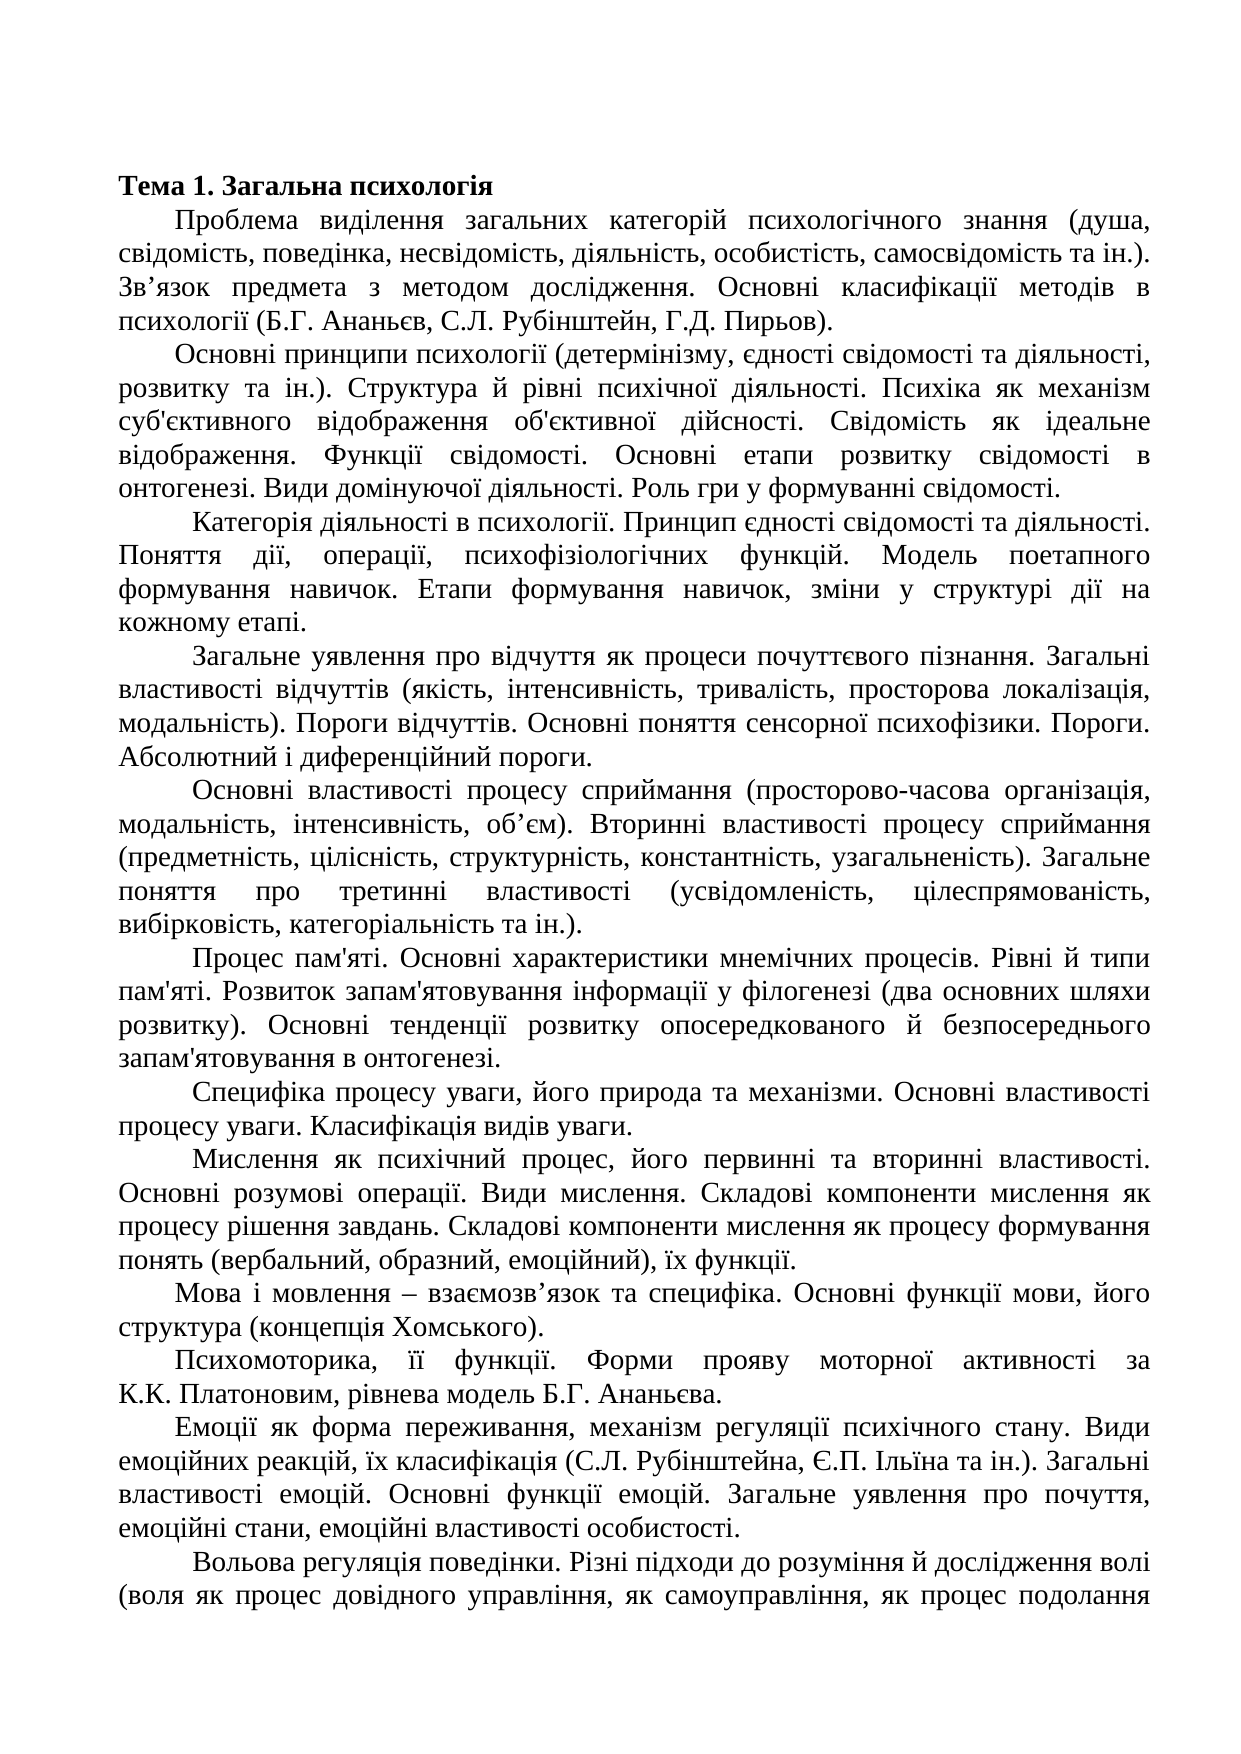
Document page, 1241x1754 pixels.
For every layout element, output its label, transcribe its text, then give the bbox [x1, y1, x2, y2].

text Психомоторика, її функції. Форми прояву моторної активності за К.К. Платоновим, рівнева модель Б.Г. Ананьєва. [118, 1342, 1152, 1409]
text Категорія діяльності в психології. Принцип єдності свідомості та діяльності. Поняття дії, операції, психофізіологічних функцій. Модель поетапного формування навичок. Етапи формування навичок, зміни у структурі дії на кожному етапі. [118, 504, 1152, 638]
text Мислення як психічний процес, його первинні та вторинні властивості. Основні розумові операції. Види мислення. Складові компоненти мислення як процесу рішення завдань. Складові компоненти мислення як процесу формування понять (вербальний, образний, емоційний), їх функції. [118, 1141, 1152, 1275]
text Основні принципи психології (детермінізму, єдності свідомості та діяльності, розвитку та ін.). Структура й рівні психічної діяльності. Психіка як механізм суб'єктивного відображення об'єктивної дійсності. Свідомість як ідеальне відображення. Функції свідомості. Основні етапи розвитку свідомості в онтогенезі. Види домінуючої діяльності. Роль гри у формуванні свідомості. [118, 336, 1152, 504]
text Специфіка процесу уваги, його природа та механізми. Основні властивості процесу уваги. Класифікація видів уваги. [118, 1074, 1152, 1141]
text Загальне уявлення про відчуття як процеси почуттєвого пізнання. Загальні властивості відчуттів (якість, інтенсивність, тривалість, просторова локалізація, модальність). Пороги відчуттів. Основні поняття сенсорної психофізики. Пороги. Абсолютний і диференційний пороги. [118, 638, 1152, 772]
text Емоції як форма переживання, механізм регуляції психічного стану. Види емоційних реакцій, їх класифікація (С.Л. Рубінштейна, Є.П. Ільїна та ін.). Загальні властивості емоцій. Основні функції емоцій. Загальне уявлення про почуття, емоційні стани, емоційні властивості особистості. [118, 1409, 1152, 1544]
text Процес пам'яті. Основні характеристики мнемічних процесів. Рівні й типи пам'яті. Розвиток запам'ятовування інформації у філогенезі (два основних шляхи розвитку). Основні тенденції розвитку опосередкованого й безпосереднього запам'ятовування в онтогенезі. [118, 940, 1152, 1074]
text Мова і мовлення – взаємозв’язок та специфіка. Основні функції мови, його структура (концепція Хомського). [118, 1275, 1152, 1342]
text Основні властивості процесу сприймання (просторово-часова організація, модальність, інтенсивність, об’єм). Вторинні властивості процесу сприймання (предметність, цілісність, структурність, константність, узагальненість). Загальне поняття про третинні властивості (усвідомленість, цілеспрямованість, вибірковість, категоріальність та ін.). [118, 772, 1152, 940]
text Проблема виділення загальних категорій психологічного знання (душа, свідомість, поведінка, несвідомість, діяльність, особистість, самосвідомість та ін.). Зв’язок предмета з методом дослідження. Основні класифікації методів в психології (Б.Г. Ананьєв, С.Л. Рубінштейн, Г.Д. Пирьов). [118, 202, 1152, 336]
text Тема 1. Загальна психологія [118, 168, 1152, 202]
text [118, 1544, 1152, 1611]
